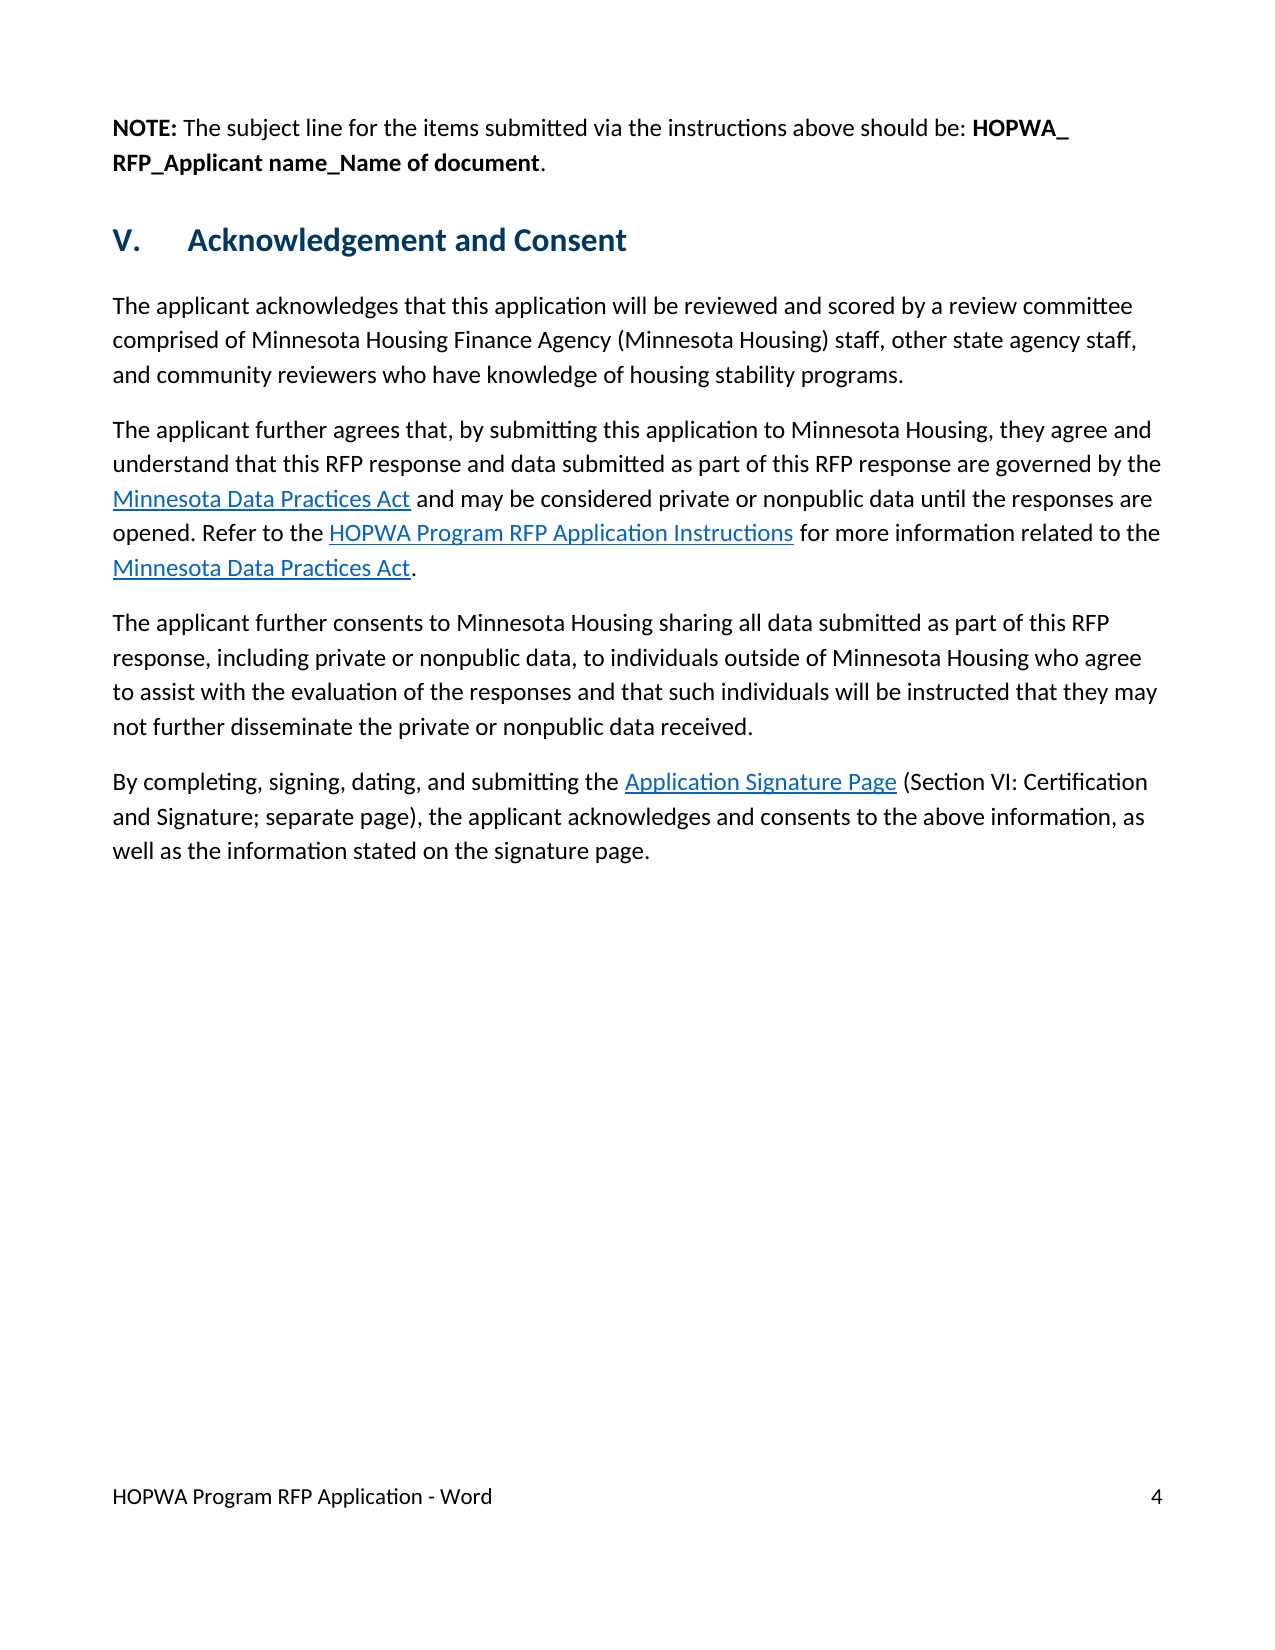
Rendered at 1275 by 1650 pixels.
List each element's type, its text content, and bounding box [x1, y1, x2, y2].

text The applicant further consents to Minnesota Housing sharing all data submitted as part of this RFP response, including private or nonpublic data, to individuals outside of Minnesota Housing who agree to assist with the evaluation of the responses and that such individuals will be instructed that they may not further disseminate the private or nonpublic data received. [112, 607, 1162, 741]
text The applicant acknowledges that this application will be reviewed and scored by a review committee comprised of Minnesota Housing Finance Agency (Minnesota Housing) staff, other state agency staff, and community reviewers who have knowledge of housing stability programs. [112, 290, 1162, 389]
text By completing, signing, dating, and submitting the Application Signature Page (Section VI: Certification and Signature; separate page), the applicant acknowledges and consents to the above information, as well as the information stated on the signature page. [112, 766, 1162, 866]
subtitle Acknowledgement and Consent [112, 219, 1162, 260]
text The applicant further agrees that, by submitting this application to Minnesota Housing, they agree and understand that this RFP response and data submitted as part of this RFP response are governed by the Minnesota Data Practices Act and may be considered private or nonpublic data until the responses are opened. Refer to the HOPWA Program RFP Application Instructions for more information related to the Minnesota Data Practices Act. [112, 414, 1162, 583]
text NOTE: The subject line for the items submitted via the instructions above should be: HOPWA_ RFP_Applicant name_Name of document. [112, 112, 1162, 177]
